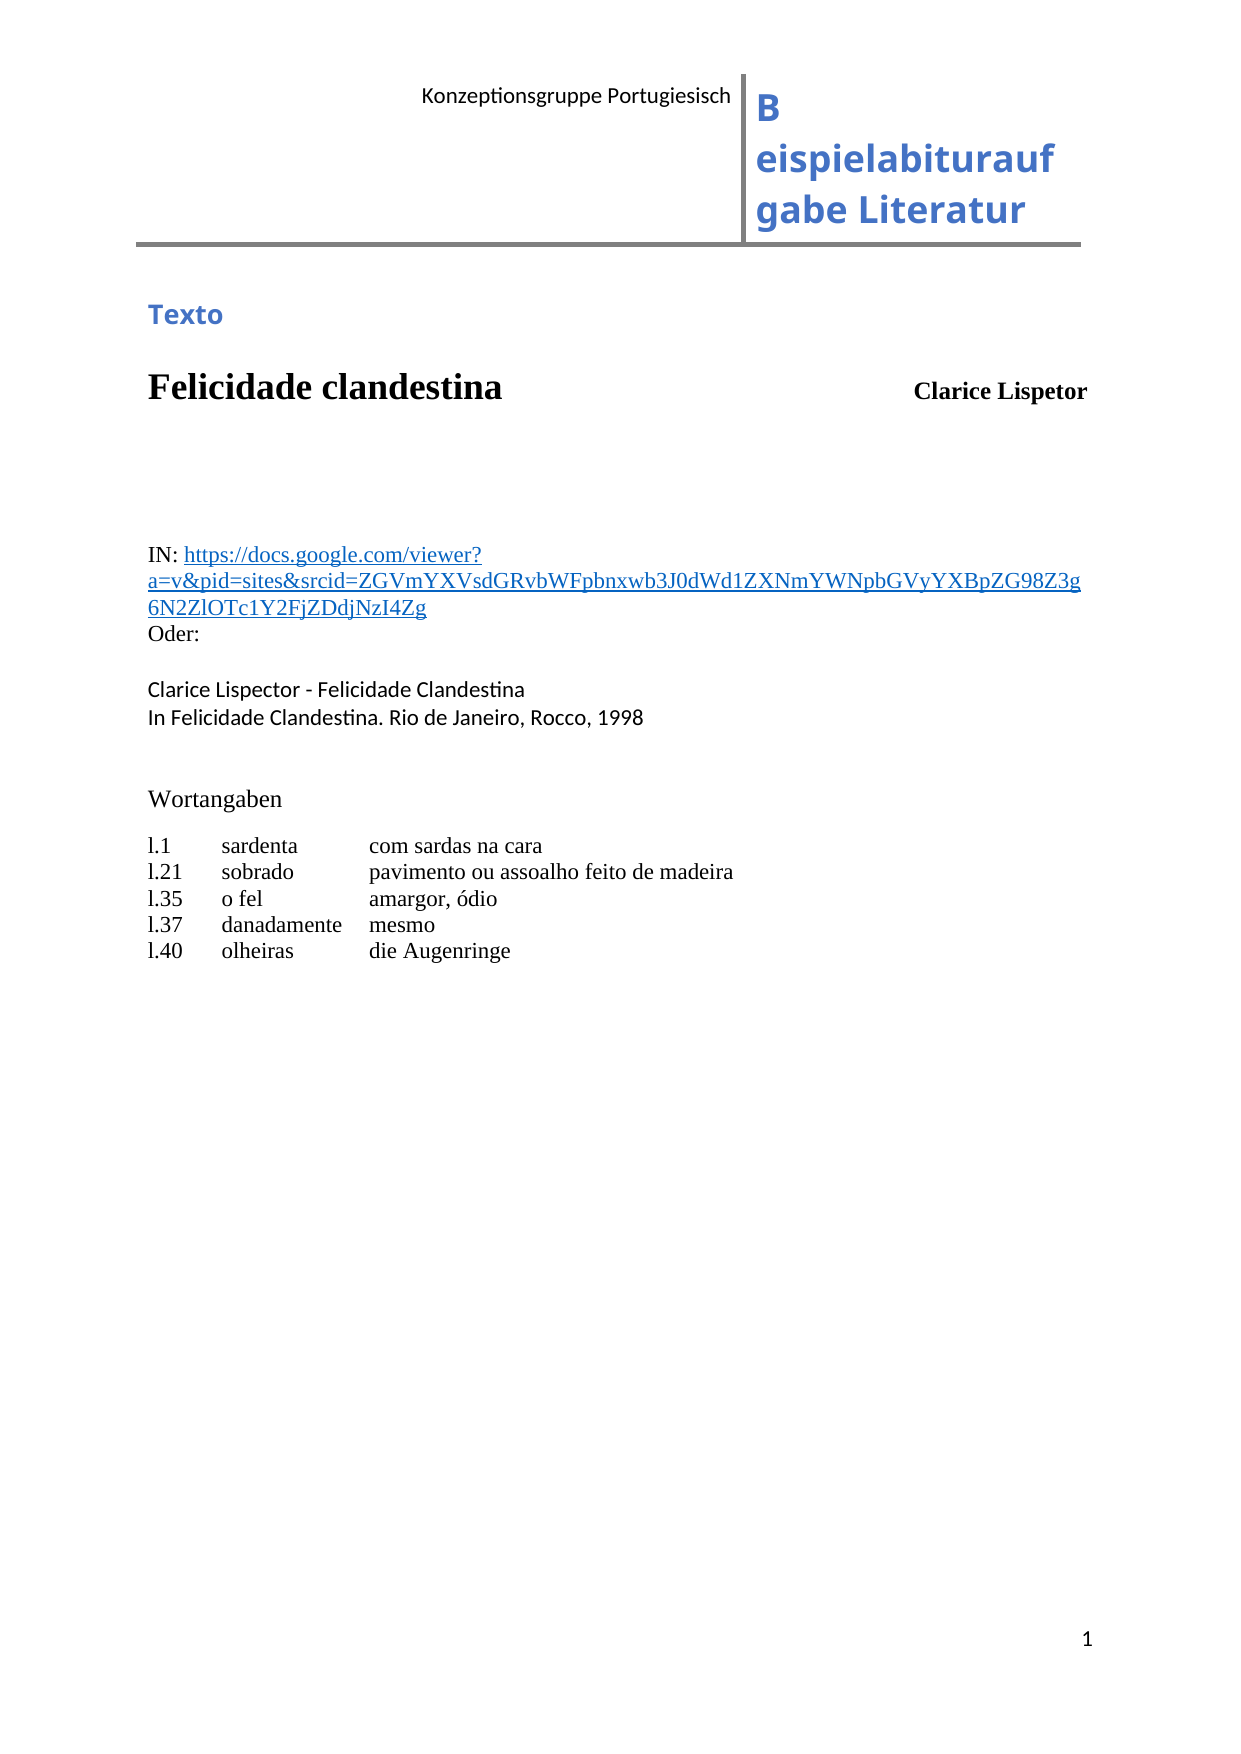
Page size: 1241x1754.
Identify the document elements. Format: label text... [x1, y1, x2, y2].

text Wortangaben [148, 784, 1092, 813]
text In Felicidade Clandestina. Rio de Janeiro, Rocco, 1998 [148, 703, 1092, 731]
text l.37 danadamente mesmo [148, 911, 1092, 937]
text l.1 sardenta com sardas na cara [148, 832, 1092, 858]
subtitle Texto [148, 296, 1092, 332]
text l.35 o fel amargor, ódio [148, 884, 1092, 911]
text l.21 sobrado pavimento ou assoalho feito de madeira [148, 858, 1092, 884]
text l.40 olheiras die Augenringe [148, 937, 1092, 964]
text Oder: [148, 620, 1092, 675]
text IN: https://docs.google.com/viewer?a=v&pid=sites&srcid=ZGVmYXVsdGRvbWFpbnxwb3J0dWd1ZXNmYWNpbGVyYXBpZG98Z3g6N2ZlOTc1Y2FjZDdjNzI4Zg [148, 541, 1092, 620]
text Clarice Lispector - Felicidade Clandestina [148, 675, 1092, 703]
text Felicidade clandestina Clarice Lispetor [148, 364, 1092, 407]
